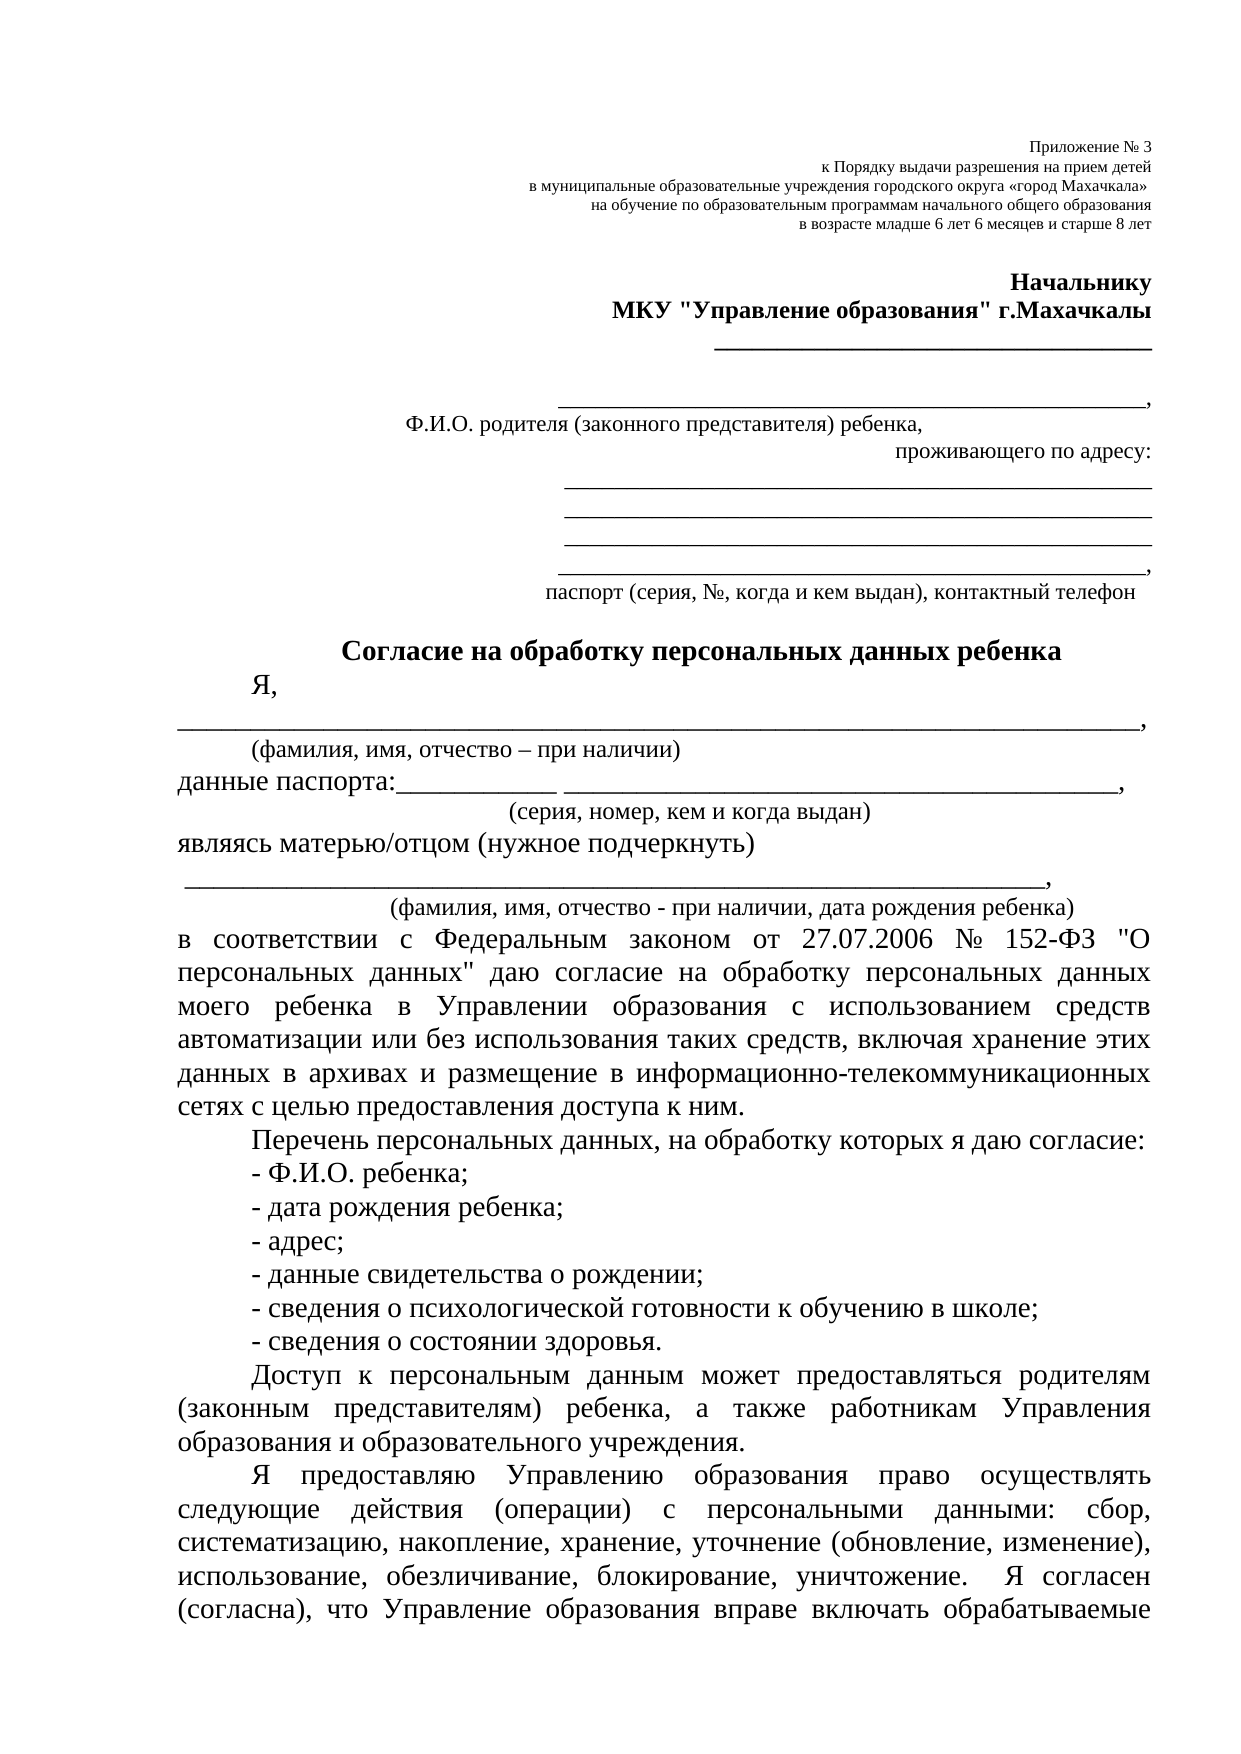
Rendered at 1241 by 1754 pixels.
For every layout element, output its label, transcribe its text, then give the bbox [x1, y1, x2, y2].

text данные паспорта:___________ ______________________________________, [177, 763, 1152, 796]
text в возрасте младше 6 лет 6 месяцев и старше 8 лет [177, 214, 1152, 233]
text (серия, номер, кем и когда выдан) [177, 796, 1152, 825]
text в муниципальные образовательные учреждения городского округа «город Махачкала» на обучение по образовательным программам начального общего образования [177, 176, 1152, 214]
text - адрес; [177, 1223, 1152, 1256]
text ___________________________________ [177, 324, 1152, 353]
text (фамилия, имя, отчество – при наличии) [177, 734, 1152, 763]
text _______________________________________________ [177, 492, 1152, 521]
text - Ф.И.О. ребенка; [177, 1156, 1152, 1189]
text Перечень персональных данных, на обработку которых я даю согласие: [177, 1122, 1152, 1156]
text МКУ "Управление образования" г.Махачкалы [177, 295, 1152, 324]
text проживающего по адресу: [177, 437, 1152, 463]
text - данные свидетельства о рождении; [177, 1256, 1152, 1290]
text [177, 1457, 1152, 1625]
text ___________________________________________________________, [177, 858, 1152, 892]
text - дата рождения ребенка; [177, 1189, 1152, 1223]
text Доступ к персональным данным может предоставляться родителям (законным представителям) ребенка, а также работникам Управления образования и образовательного учреждения. [177, 1357, 1152, 1457]
text паспорт (серия, №, когда и кем выдан), контактный телефон [177, 578, 1152, 604]
text _______________________________________________, [177, 549, 1152, 578]
text Приложение № 3 [177, 137, 1152, 156]
text - сведения о психологической готовности к обучению в школе; [177, 1290, 1152, 1323]
text в соответствии с Федеральным законом от 27.07.2006 № 152-ФЗ "О персональных данных" даю согласие на обработку персональных данных моего ребенка в Управлении образования с использованием средств автоматизации или без использования таких средств, включая хранение этих данных в архивах и размещение в информационно-телекоммуникационных сетях с целью предоставления доступа к ним. [177, 921, 1152, 1122]
text _______________________________________________, [177, 382, 1152, 410]
text - сведения о состоянии здоровья. [177, 1323, 1152, 1357]
text (фамилия, имя, отчество - при наличии, дата рождения ребенка) [177, 892, 1152, 921]
text Согласие на обработку персональных данных ребенка [177, 633, 1152, 667]
text к Порядку выдачи разрешения на прием детей [177, 156, 1152, 176]
text _______________________________________________ [177, 463, 1152, 492]
text _______________________________________________ [177, 521, 1152, 549]
text являясь матерью/отцом (нужное подчеркнуть) [177, 825, 1152, 858]
text Я, __________________________________________________________________, [177, 667, 1152, 734]
text Ф.И.О. родителя (законного представителя) ребенка, [177, 410, 1152, 437]
text Начальнику [177, 267, 1152, 295]
